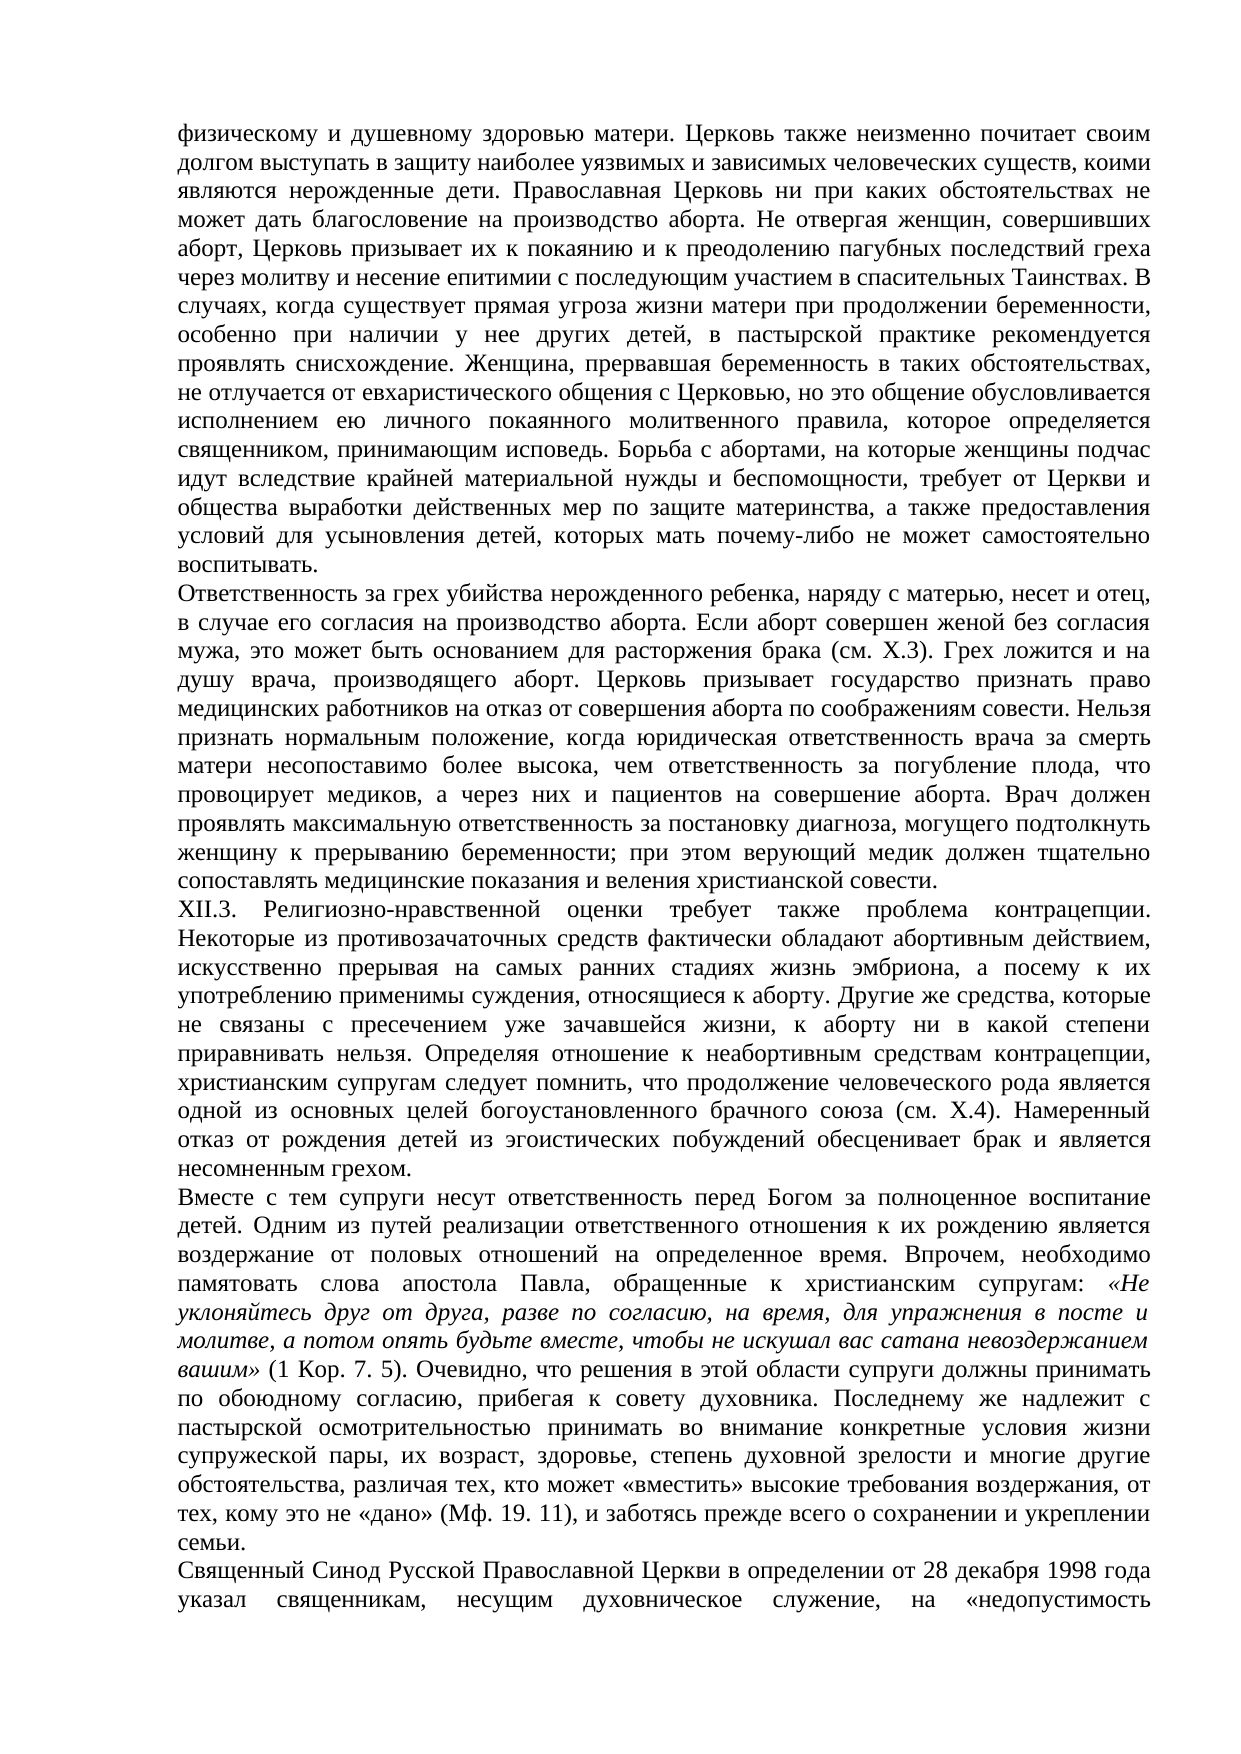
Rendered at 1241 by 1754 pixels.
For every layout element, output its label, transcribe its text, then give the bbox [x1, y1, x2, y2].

text XII.3. Религиозно-нравственной оценки требует также проблема контрацепции. Некоторые из противозачаточных средств фактически обладают абортивным действием, искусственно прерывая на самых ранних стадиях жизнь эмбриона, а посему к их употреблению применимы суждения, относящиеся к аборту. Другие же средства, которые не связаны с пресечением уже зачавшейся жизни, к аборту ни в какой степени приравнивать нельзя. Определяя отношение к неабортивным средствам контрацепции, христианским супругам следует помнить, что продолжение человеческого рода является одной из основных целей богоустановленного брачного союза (см. Х.4). Намеренный отказ от рождения детей из эгоистических побуждений обесценивает брак и является несомненным грехом. [177, 894, 1152, 1182]
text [177, 1556, 1152, 1613]
text Ответственность за грех убийства нерожденного ребенка, наряду с матерью, несет и отец, в случае его согласия на производство аборта. Если аборт совершен женой без согласия мужа, это может быть основанием для расторжения брака (см. X.3). Грех ложится и на душу врача, производящего аборт. Церковь призывает государство признать право медицинских работников на отказ от совершения аборта по соображениям совести. Нельзя признать нормальным положение, когда юридическая ответственность врача за смерть матери несопоставимо более высока, чем ответственность за погубление плода, что провоцирует медиков, а через них и пациентов на совершение аборта. Врач должен проявлять максимальную ответственность за постановку диагноза, могущего подтолкнуть женщину к прерыванию беременности; при этом верующий медик должен тщательно сопоставлять медицинские показания и веления христианской совести. [177, 578, 1152, 894]
text Вместе с тем супруги несут ответственность перед Богом за полноценное воспитание детей. Одним из путей реализации ответственного отношения к их рождению является воздержание от половых отношений на определенное время. Впрочем, необходимо памятовать слова апостола Павла, обращенные к христианским супругам: «Не уклоняйтесь друг от друга, разве по согласию, на время, для упражнения в посте и молитве, а потом опять будьте вместе, чтобы не искушал вас сатана невоздержанием вашим» (1 Кор. 7. 5). Очевидно, что решения в этой области супруги должны принимать по обоюдному согласию, прибегая к совету духовника. Последнему же надлежит с пастырской осмотрительностью принимать во внимание конкретные условия жизни супружеской пары, их возраст, здоровье, степень духовной зрелости и многие другие обстоятельства, различая тех, кто может «вместить» высокие требования воздержания, от тех, кому это не «дано» (Мф. 19. 11), и заботясь прежде всего о сохранении и укреплении семьи. [177, 1182, 1152, 1556]
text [177, 118, 1152, 578]
